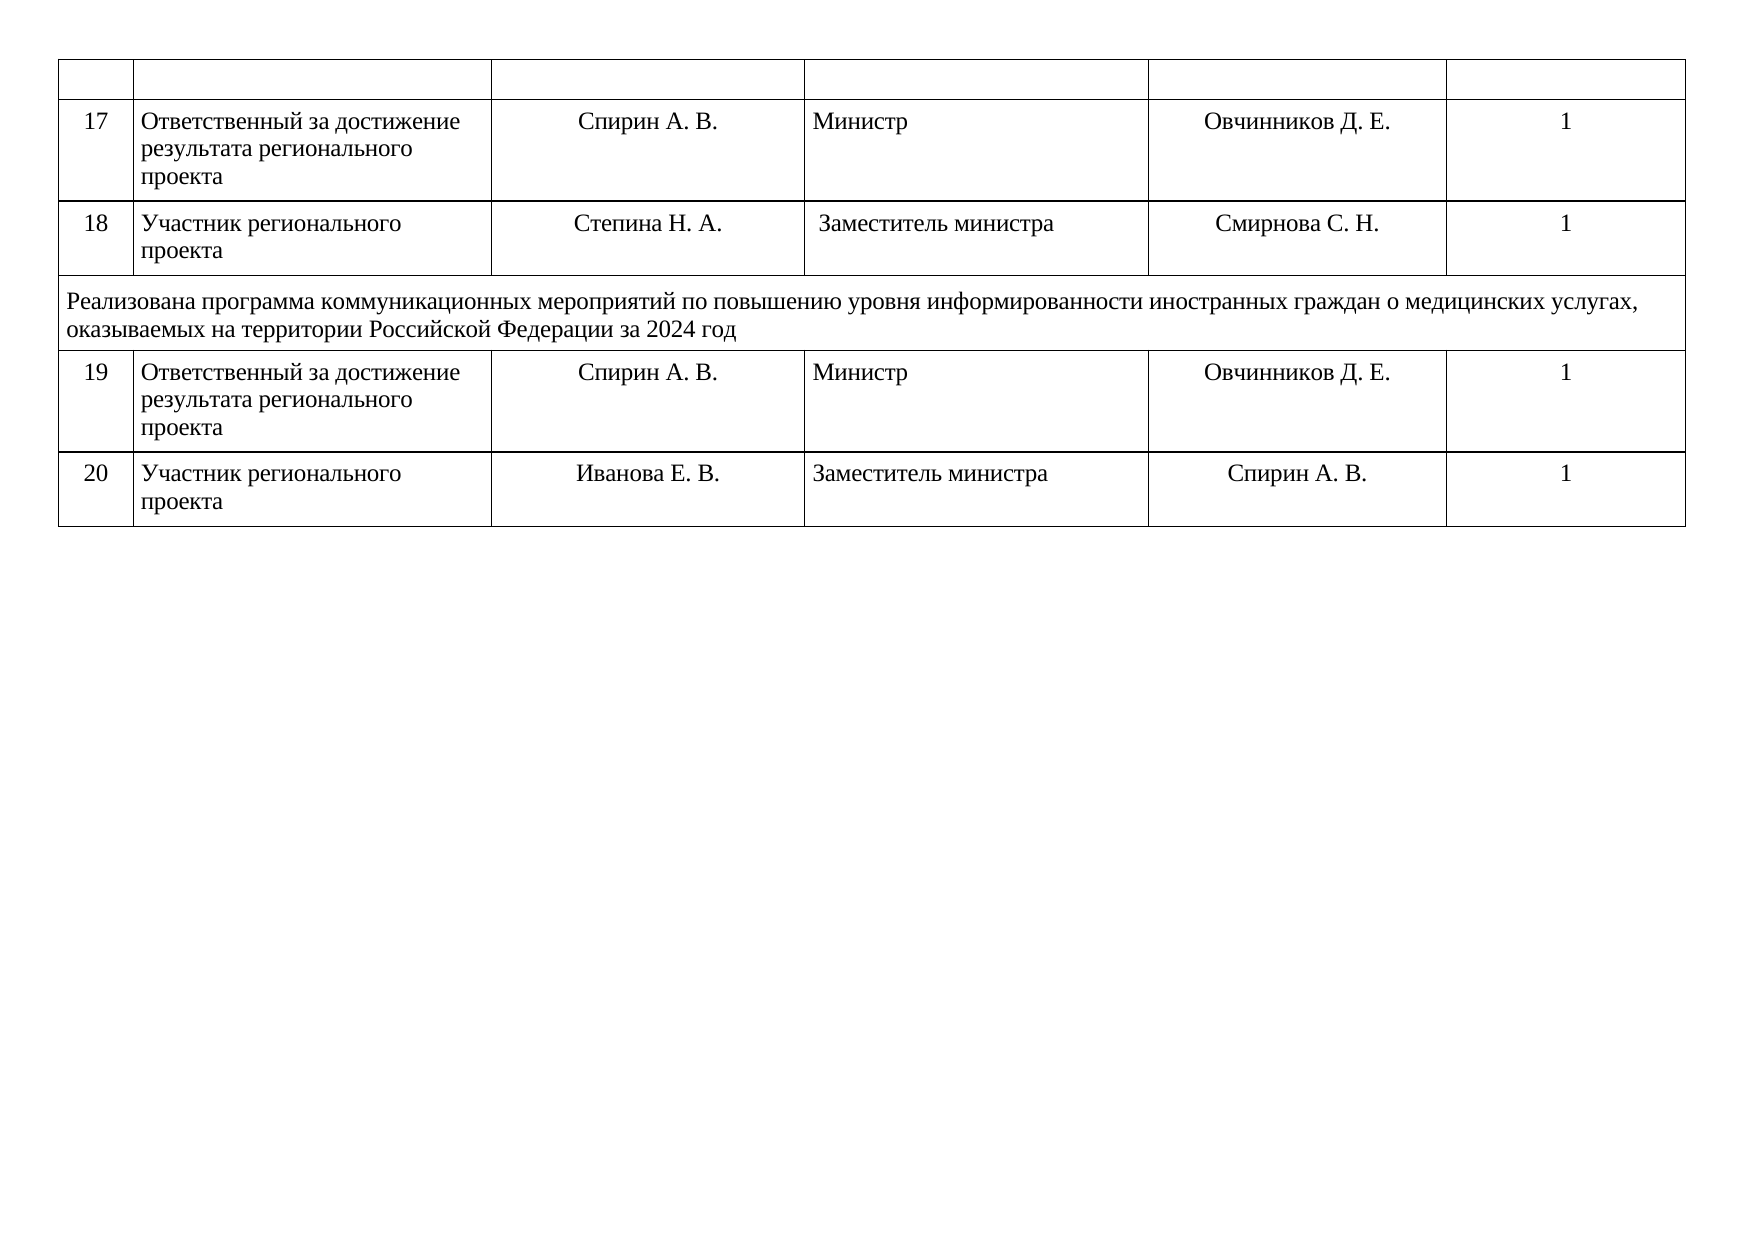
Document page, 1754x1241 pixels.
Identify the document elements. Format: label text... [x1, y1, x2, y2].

table_cell 18 [59, 202, 133, 275]
table_cell [1149, 60, 1446, 99]
table_cell [805, 60, 1148, 99]
table_cell Ответственный за достижение результата регионального проекта [134, 100, 491, 200]
table_cell Заместитель министра [805, 453, 1148, 526]
table_cell [1447, 60, 1685, 99]
table_cell Заместитель министра [805, 202, 1148, 275]
table_cell [134, 60, 491, 99]
table_cell Спирин А. В. [492, 100, 804, 200]
table_cell Спирин А. В. [1149, 453, 1446, 526]
table_cell 1 [1447, 100, 1685, 200]
table_cell Овчинников Д. Е. [1149, 100, 1446, 200]
table_cell Смирнова С. Н. [1149, 202, 1446, 275]
table_cell 1 [1447, 202, 1685, 275]
table_cell Овчинников Д. Е. [1149, 351, 1446, 451]
table_cell Реализована программа коммуникационных мероприятий по повышению уровня информированности иностранных граждан о медицинских услугах, оказываемых на территории Российской Федерации за 2024 год [59, 276, 1685, 349]
table_cell Степина Н. А. [492, 202, 804, 275]
table_cell [492, 60, 804, 99]
table_cell Участник регионального проекта [134, 453, 491, 526]
table_cell Министр [805, 351, 1148, 451]
table_cell 19 [59, 351, 133, 451]
table_cell 1 [1447, 453, 1685, 526]
table_cell Участник регионального проекта [134, 202, 491, 275]
table_cell [59, 60, 133, 99]
table_cell 17 [59, 100, 133, 200]
table_cell Ответственный за достижение результата регионального проекта [134, 351, 491, 451]
table_cell Министр [805, 100, 1148, 200]
table_cell Иванова Е. В. [492, 453, 804, 526]
table_cell Спирин А. В. [492, 351, 804, 451]
table_cell 20 [59, 453, 133, 526]
table_cell 1 [1447, 351, 1685, 451]
